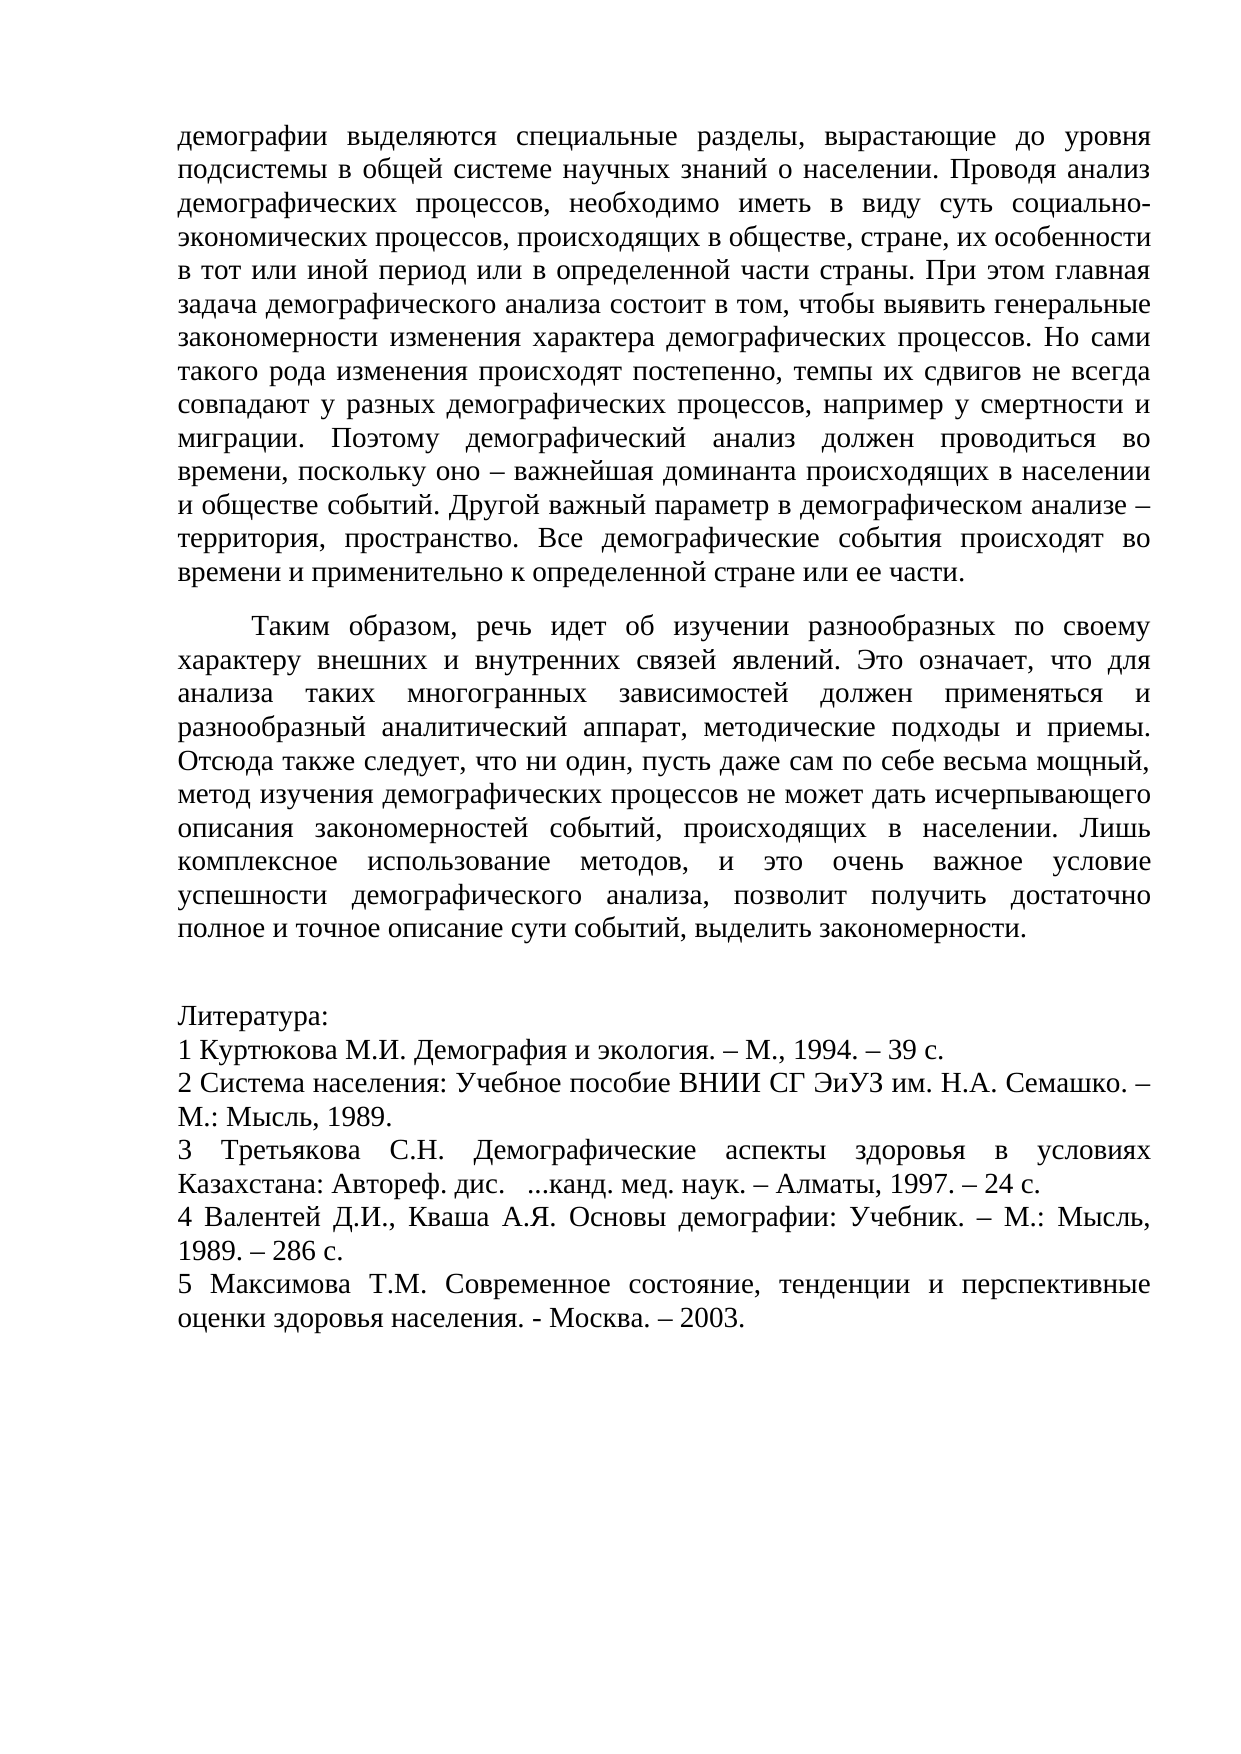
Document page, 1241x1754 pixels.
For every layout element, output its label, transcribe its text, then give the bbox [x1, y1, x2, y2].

text 1 Куртюкова М.И. Демография и экология. – М., 1994. – 39 с. [177, 1032, 1152, 1065]
text 3 Третьякова С.Н. Демографические аспекты здоровья в условиях Казахстана: Автореф. дис. ...канд. мед. наук. – Алматы, 1997. – 24 с. [177, 1132, 1152, 1199]
text Литература: [177, 998, 1152, 1032]
text Таким образом, речь идет об изучении разнообразных по своему характеру внешних и внутренних связей явлений. Это означает, что для анализа таких многогранных зависимостей должен применяться и разнообразный аналитический аппарат, методические подходы и приемы. Отсюда также следует, что ни один, пусть даже сам по себе весьма мощный, метод изучения демографических процессов не может дать исчерпывающего описания закономерностей событий, происходящих в населении. Лишь комплексное использование методов, и это очень важное условие успешности демографического анализа, позволит получить достаточно полное и точное описание сути событий, выделить закономерности. [177, 608, 1152, 944]
text 5 Максимова Т.М. Современное состояние, тенденции и перспективные оценки здоровья населения. - Москва. – 2003. [177, 1267, 1152, 1334]
text 4 Валентей Д.И., Кваша А.Я. Основы демографии: Учебник. – М.: Мысль, 1989. – 286 с. [177, 1199, 1152, 1267]
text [177, 118, 1152, 588]
text 2 Система населения: Учебное пособие ВНИИ СГ ЭиУЗ им. Н.А. Семашко. – М.: Мысль, 1989. [177, 1065, 1152, 1132]
